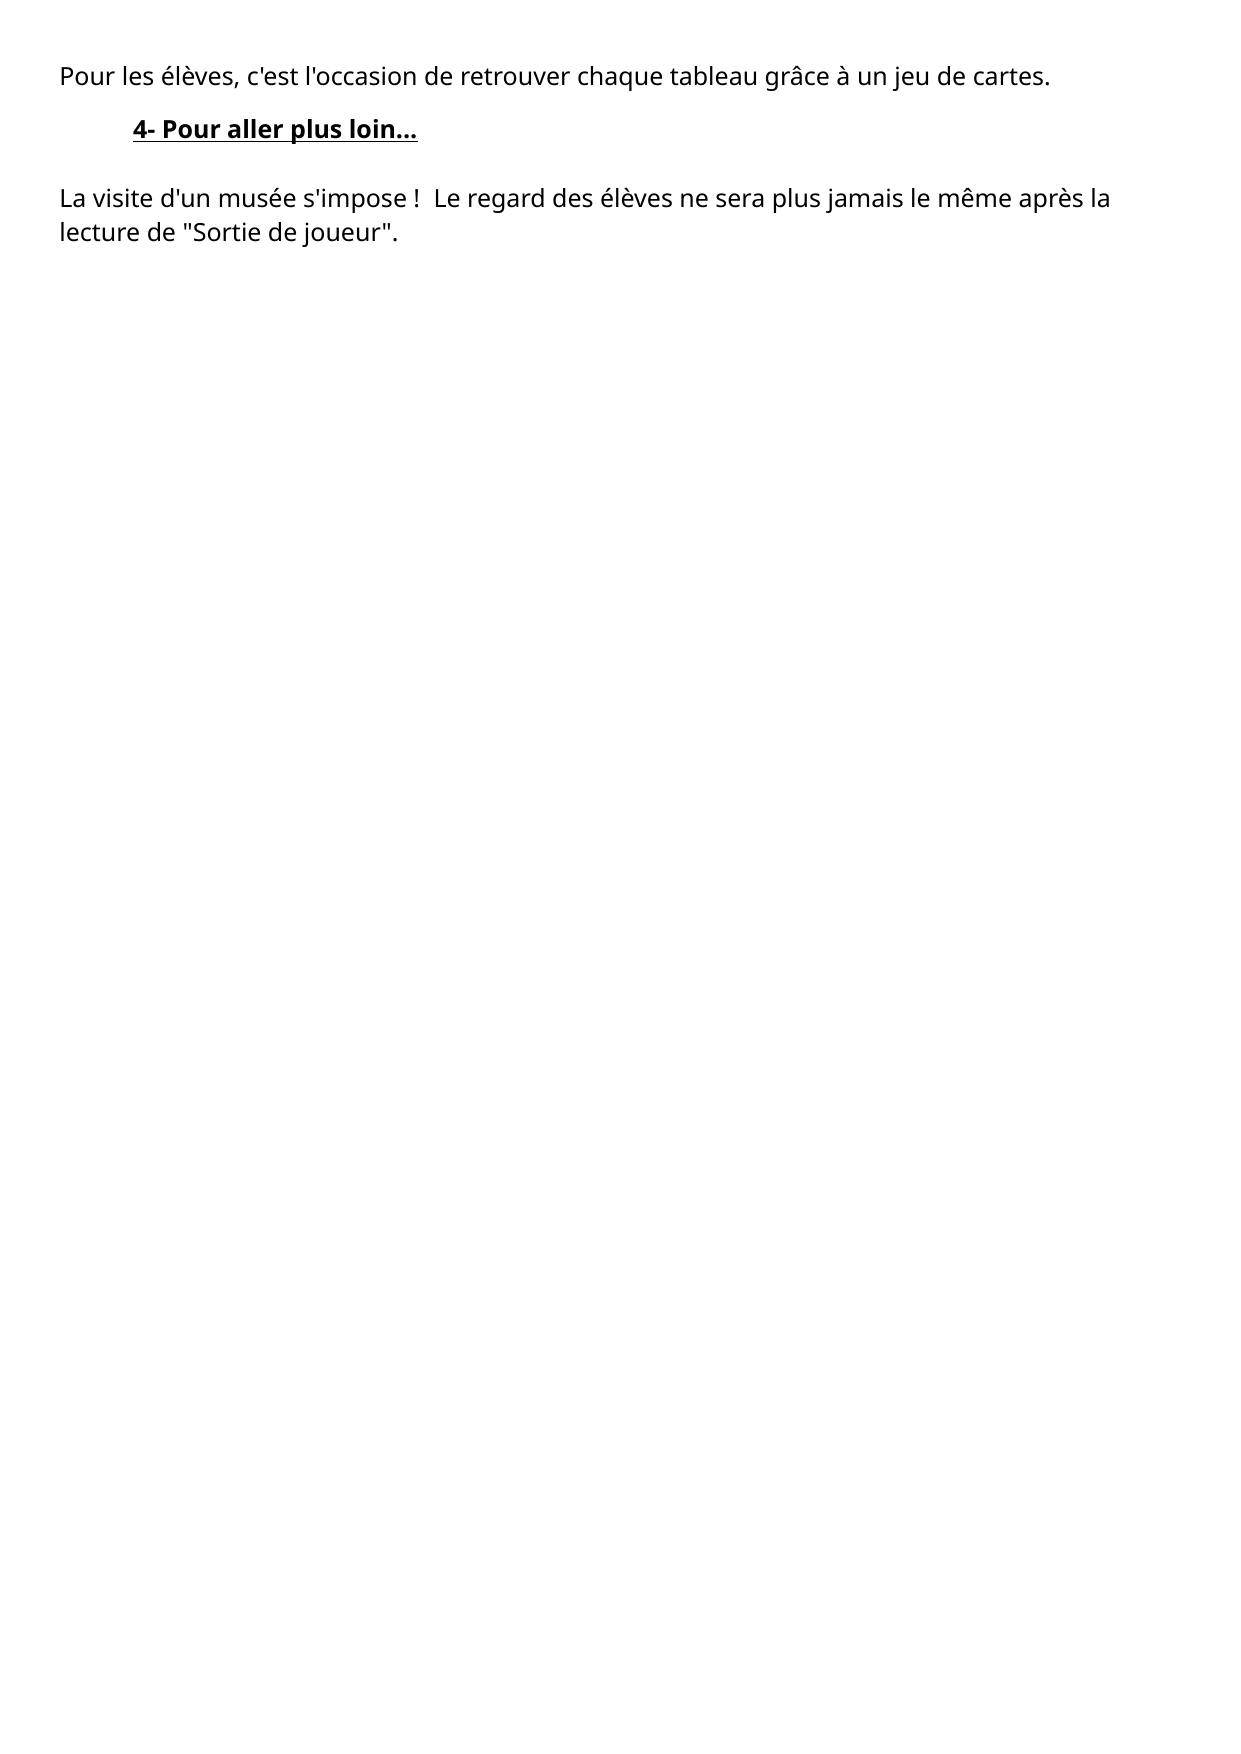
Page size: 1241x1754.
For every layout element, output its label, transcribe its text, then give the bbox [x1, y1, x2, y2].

text Pour les élèves, c'est l'occasion de retrouver chaque tableau grâce à un jeu de cartes. [59, 59, 1181, 93]
text 4- Pour aller plus loin... [59, 112, 1181, 146]
text La visite d'un musée s'impose ! Le regard des élèves ne sera plus jamais le même après la lecture de "Sortie de joueur". [59, 181, 1181, 249]
